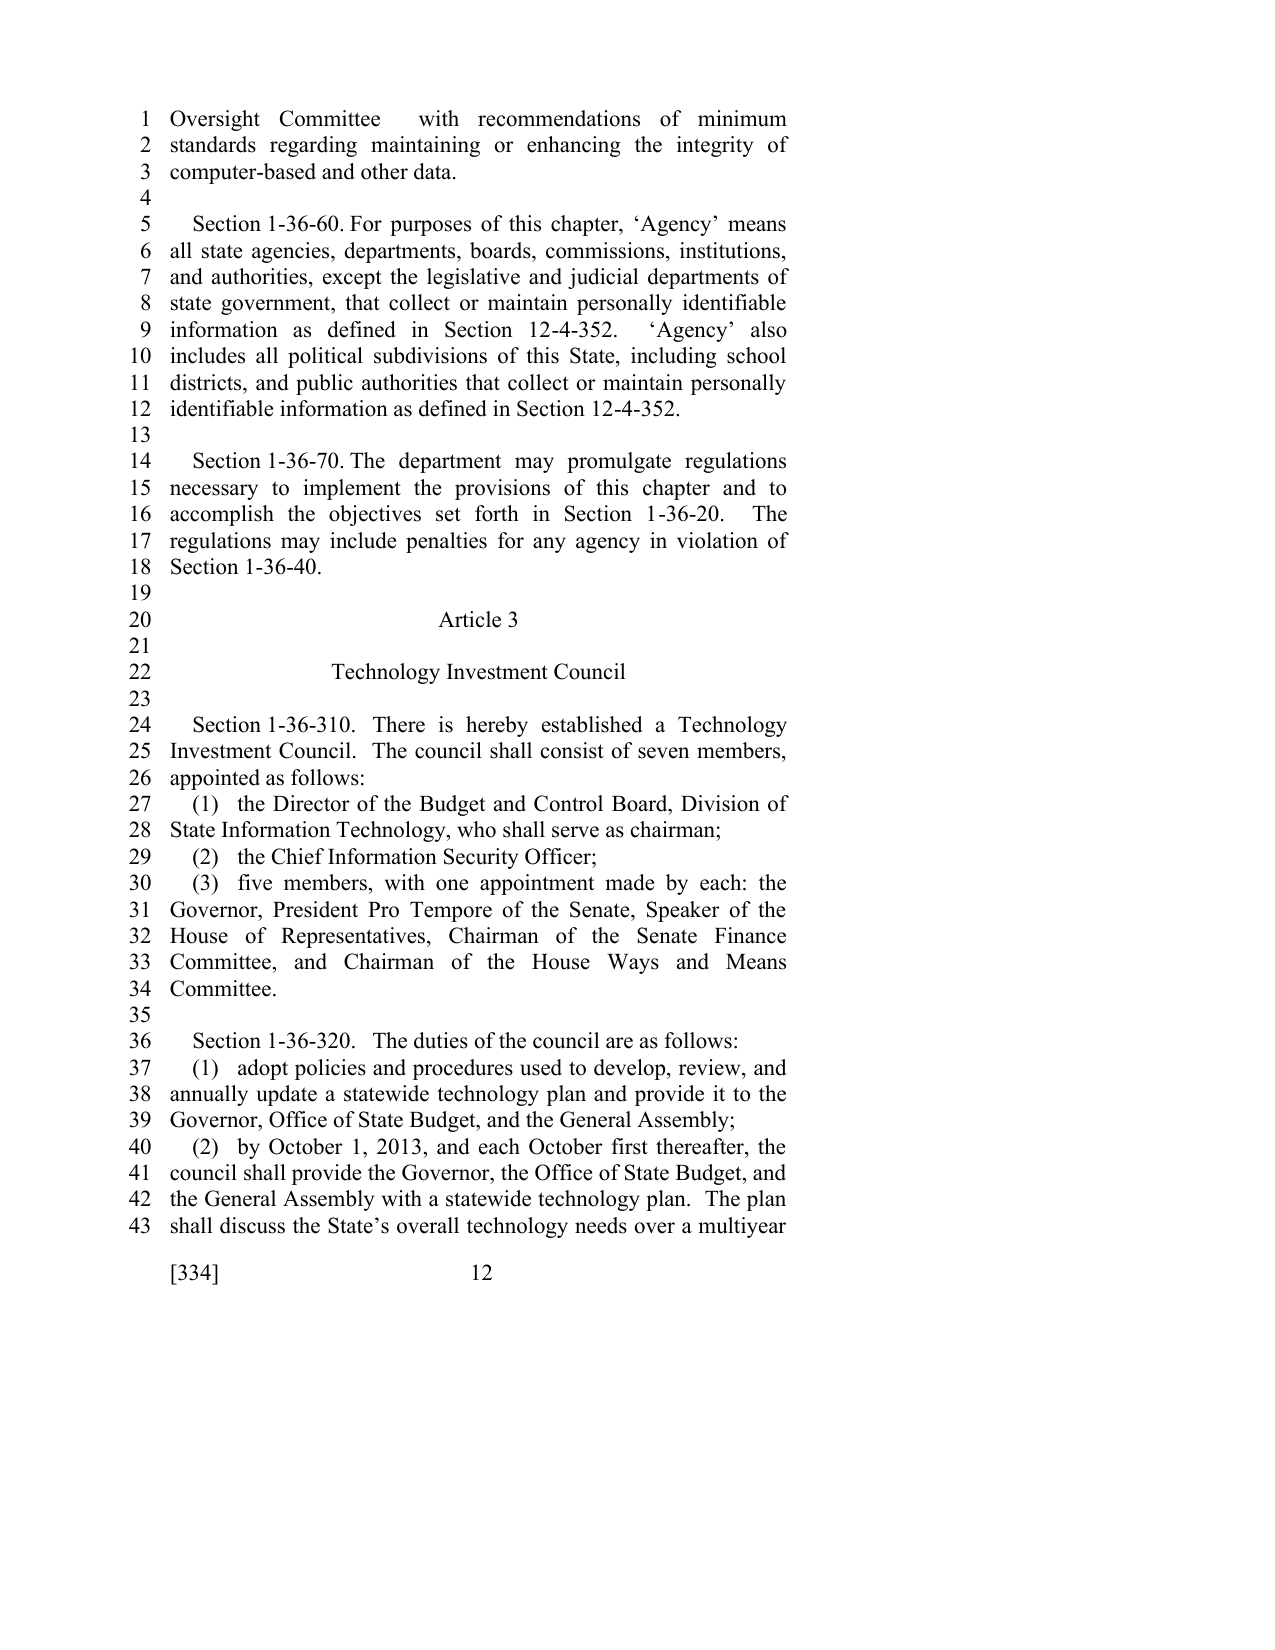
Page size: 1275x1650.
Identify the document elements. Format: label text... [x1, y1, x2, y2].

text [169, 105, 787, 184]
text (3) five members, with one appointment made by each: the Governor, President Pro Tempore of the Senate, Speaker of the House of Representatives, Chairman of the Senate Finance Committee, and Chairman of the House Ways and Means Committee. [169, 869, 787, 1001]
text Article 3 [169, 606, 787, 632]
text Section 1-36-70. The department may promulgate regulations necessary to implement the provisions of this chapter and to accomplish the objectives set forth in Section 1-36-20. The regulations may include penalties for any agency in violation of Section 1-36-40. [169, 448, 787, 579]
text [169, 1133, 787, 1238]
text (1) adopt policies and procedures used to develop, review, and annually update a statewide technology plan and provide it to the Governor, Office of State Budget, and the General Assembly; [169, 1054, 787, 1133]
text Section 1-36-310. There is hereby established a Technology Investment Council. The council shall consist of seven members, appointed as follows: [169, 711, 787, 790]
text Section 1-36-320. The duties of the council are as follows: [169, 1027, 787, 1054]
text (2) the Chief Information Security Officer; [169, 843, 787, 869]
text Section 1-36-60. For purposes of this chapter, ‘Agency’ means all state agencies, departments, boards, commissions, institutions, and authorities, except the legislative and judicial departments of state government, that collect or maintain personally identifiable information as defined in Section 12-4-352. ‘Agency’ also includes all political subdivisions of this State, including school districts, and public authorities that collect or maintain personally identifiable information as defined in Section 12-4-352. [169, 210, 787, 421]
text (1) the Director of the Budget and Control Board, Division of State Information Technology, who shall serve as chairman; [169, 790, 787, 843]
text Technology Investment Council [169, 658, 787, 685]
